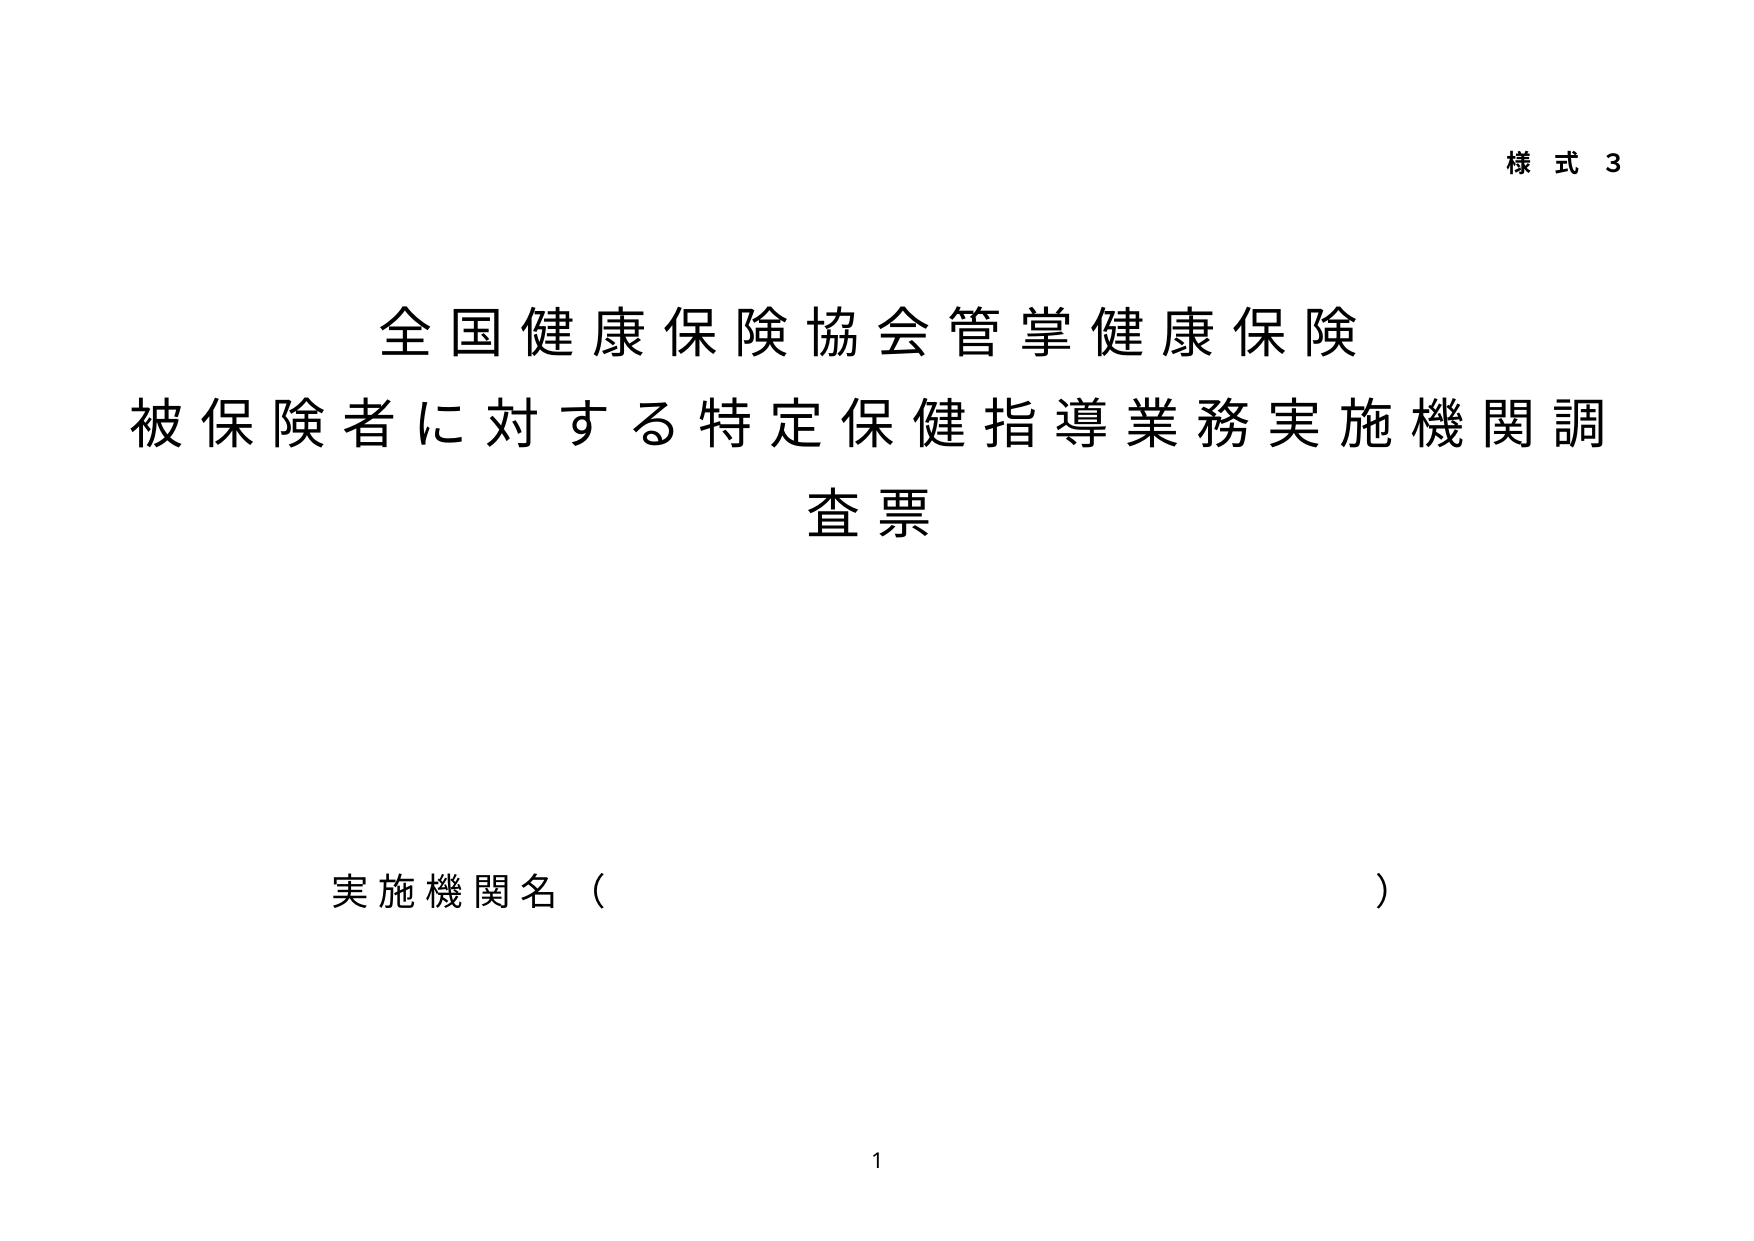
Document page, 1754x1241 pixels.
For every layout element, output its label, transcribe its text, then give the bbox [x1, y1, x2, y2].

text 実施機関名（ ） [105, 859, 1649, 919]
text 被保険者に対する特定保健指導業務実施機関調査票 [105, 374, 1649, 556]
text 全国健康保険協会管掌健康保険 [105, 283, 1649, 374]
text 様式３ [105, 131, 1649, 192]
